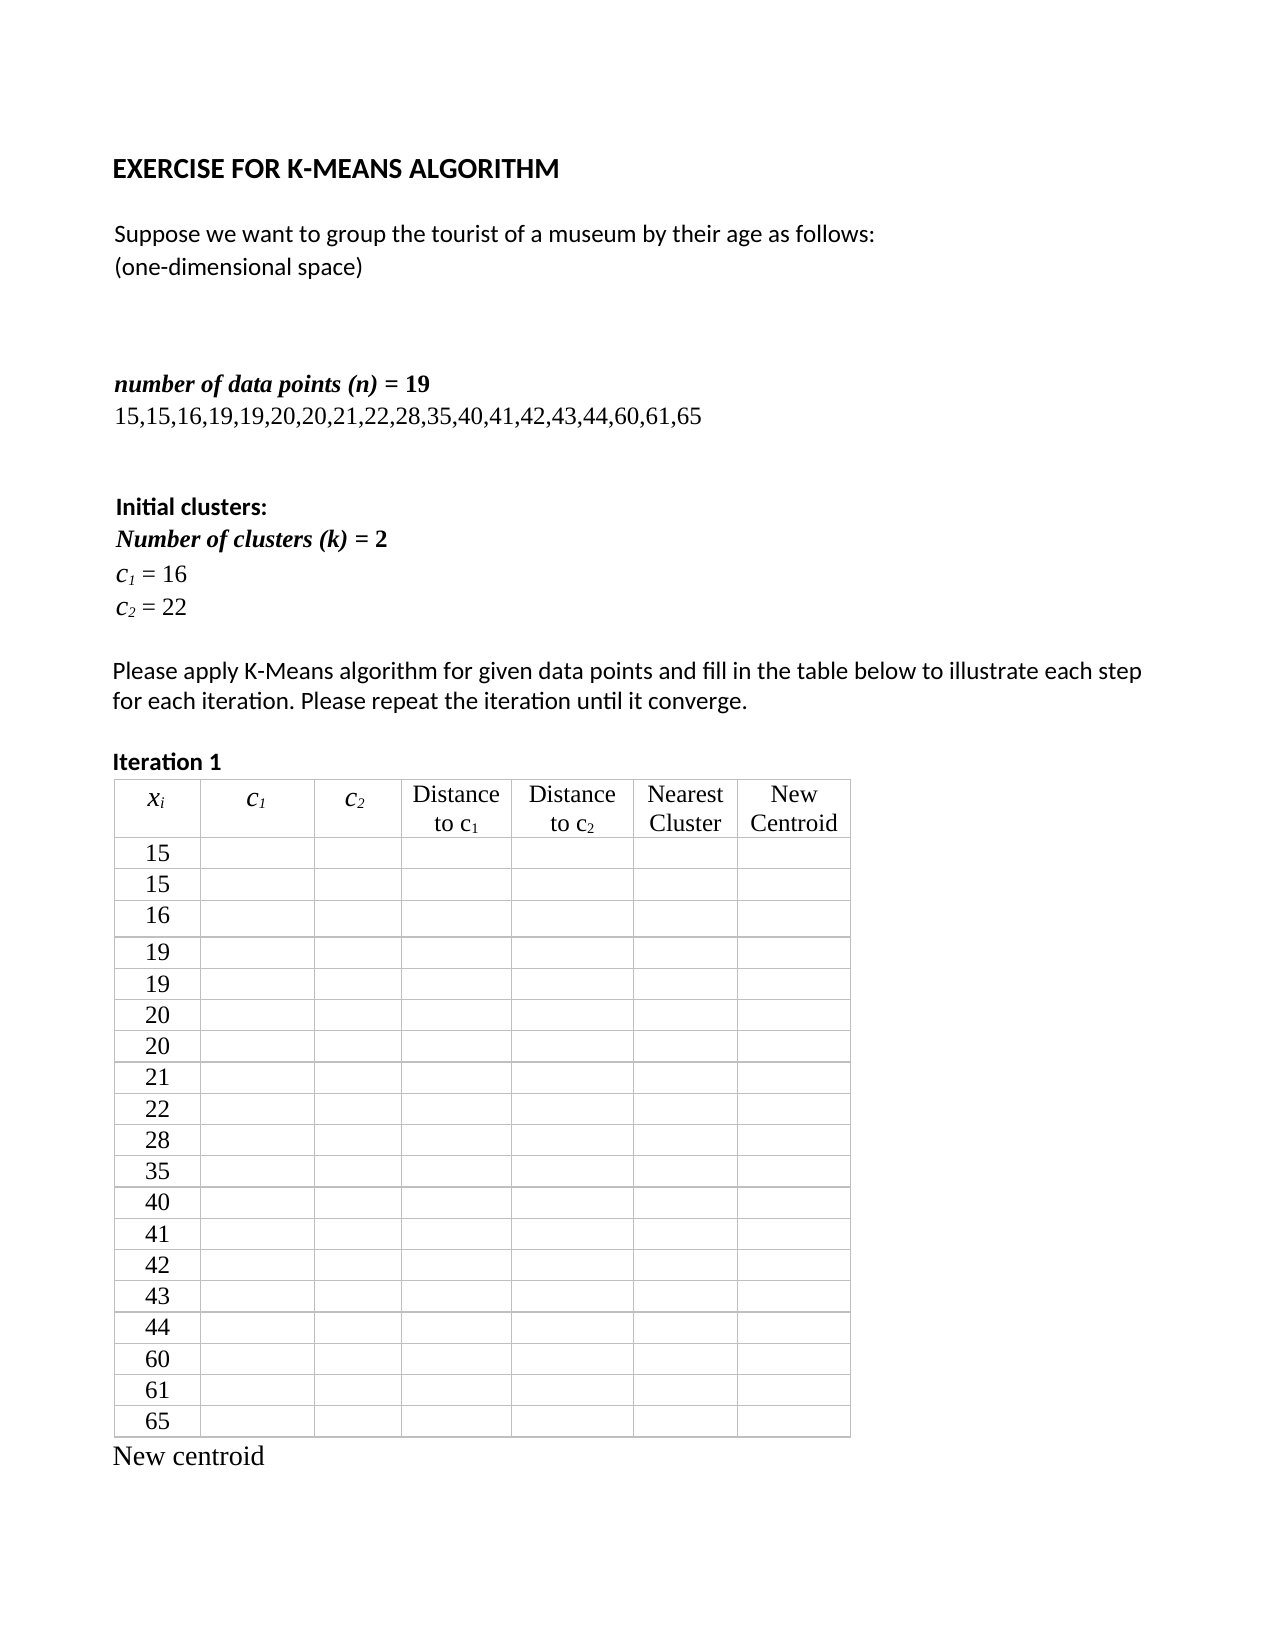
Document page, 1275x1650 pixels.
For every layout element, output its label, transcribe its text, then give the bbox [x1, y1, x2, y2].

table_cell 15,15,16,19,19,20,20,21,22,28,35,40,41,42,43,44,60,61,65 [113, 399, 1126, 624]
table_cell (one-dimensional space) number of data points (n) = 19 [113, 250, 1126, 399]
text Please apply K-Means algorithm for given data points and fill in the table below to illustrate each step for each iteration. Please repeat the iteration until it converge. [112, 655, 1162, 716]
text Iteration 1 [112, 746, 1162, 777]
text EXERCISE FOR K-MEANS ALGORITHM [112, 150, 1162, 186]
table_cell [113, 777, 1275, 1439]
table_header Suppose we want to group the tourist of a museum by their age as follows: [113, 216, 1126, 250]
text New centroid [112, 1439, 1162, 1471]
